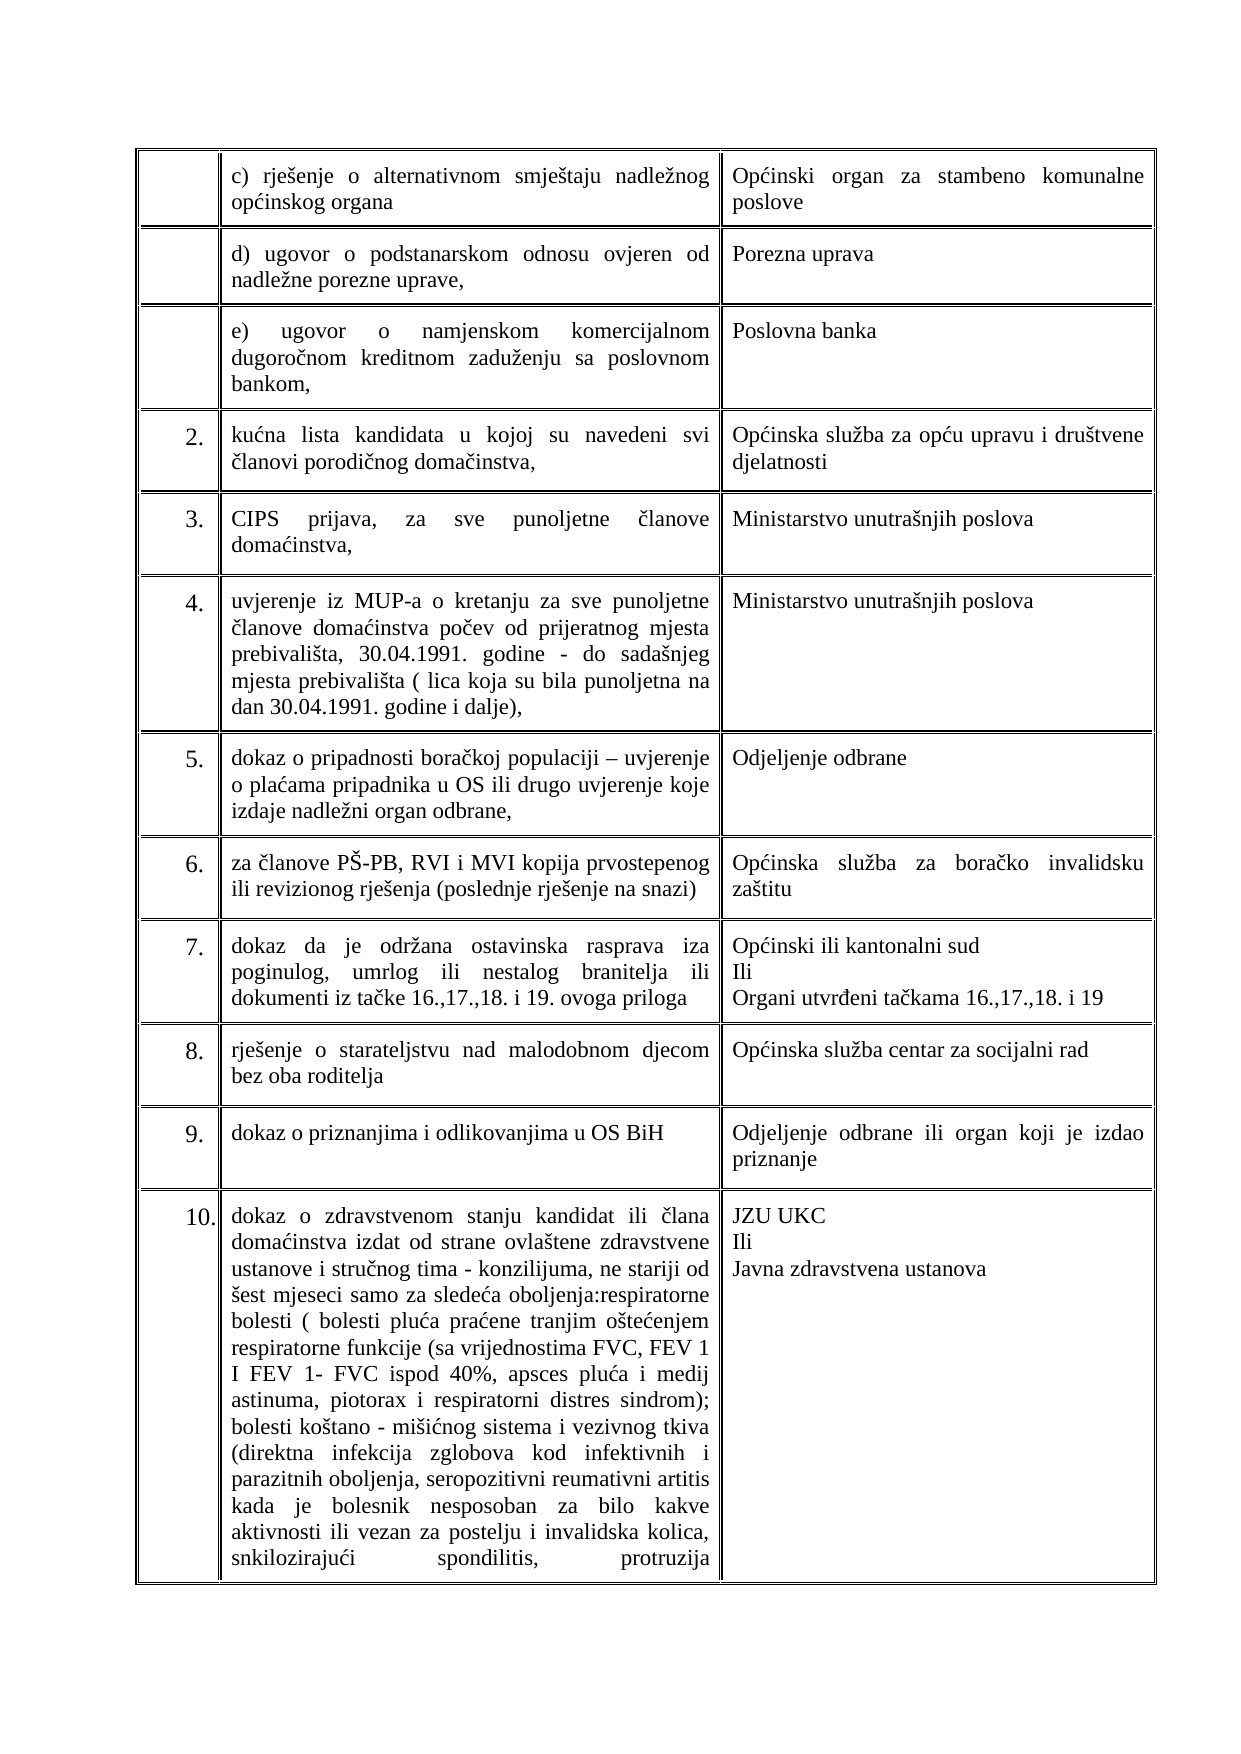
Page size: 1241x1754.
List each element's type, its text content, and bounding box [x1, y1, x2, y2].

table_cell [139, 730, 218, 834]
table_cell Općinska služba za opću upravu i društvene djelatnosti [723, 408, 1154, 490]
table_cell [139, 918, 218, 1022]
table_cell c) rješenje o alternativnom smještaju nadležnog općinskog organa [220, 149, 721, 225]
table_cell rješenje o starateljstvu nad malodobnom djecom bez oba roditelja [222, 1025, 719, 1105]
table_cell dokaz o priznanjima i odlikovanjima u OS BiH [222, 1108, 719, 1188]
table_cell [137, 149, 220, 225]
table_cell [139, 225, 218, 303]
table_cell d) ugovor o podstanarskom odnosu ovjeren od nadležne porezne uprave, [222, 229, 719, 303]
table_cell Porezna uprava [723, 225, 1154, 303]
table_cell Općinski ili kantonalni sud Ili Organi utvrđeni tačkama 16.,17.,18. i 19 [723, 918, 1154, 1022]
table_cell [139, 303, 218, 407]
table_cell Poslovna banka [723, 303, 1154, 407]
table_cell dokaz o pripadnosti boračkoj populaciji – uvjerenje o plaćama pripadnika u OS ili drugo uvjerenje koje izdaje nadležni organ odbrane, [222, 734, 719, 834]
table_cell Odjeljenje odbrane ili organ koji je izdao priznanje [721, 1105, 1155, 1188]
table_cell [137, 1188, 220, 1582]
table_cell CIPS prijava, za sve punoljetne članove domaćinstva, [222, 494, 719, 573]
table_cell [721, 1188, 1155, 1582]
table_cell Općinski organ za stambeno komunalne poslove [721, 151, 1154, 225]
table_cell Općinska služba centar za socijalni rad [721, 1022, 1155, 1105]
table_cell Ministarstvo unutrašnjih poslova [723, 574, 1154, 730]
table_cell [139, 835, 218, 917]
table_cell [137, 1022, 220, 1105]
table_cell uvjerenje iz MUP-a o kretanju za sve punoljetne članove domaćinstva počev od prijeratnog mjesta prebivališta, 30.04.1991. godine - do sadašnjeg mjesta prebivališta ( lica koja su bila punoljetna na dan 30.04.1991. godine i dalje), [222, 577, 719, 730]
table_cell za članove PŠ-PB, RVI i MVI kopija prvostepenog ili revizionog rješenja (poslednje rješenje na snazi) [222, 838, 719, 917]
table_cell [139, 574, 218, 730]
table_cell dokaz da je održana ostavinska rasprava iza poginulog, umrlog ili nestalog branitelja ili dokumenti iz tačke 16.,17.,18. i 19. ovoga priloga [222, 921, 719, 1022]
table_cell Odjeljenje odbrane [723, 730, 1154, 834]
table_cell [139, 490, 218, 573]
table_cell [137, 1105, 220, 1188]
table_cell Ministarstvo unutrašnjih poslova [723, 490, 1154, 573]
table_cell [139, 408, 218, 490]
table_cell Općinska služba za boračko invalidsku zaštitu [723, 835, 1154, 917]
table_cell e) ugovor o namjenskom komercijalnom dugoročnom kreditnom zaduženju sa poslovnom bankom, [222, 307, 719, 407]
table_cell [220, 1188, 721, 1582]
table_cell kućna lista kandidata u kojoj su navedeni svi članovi porodičnog domačinstva, [222, 411, 719, 490]
